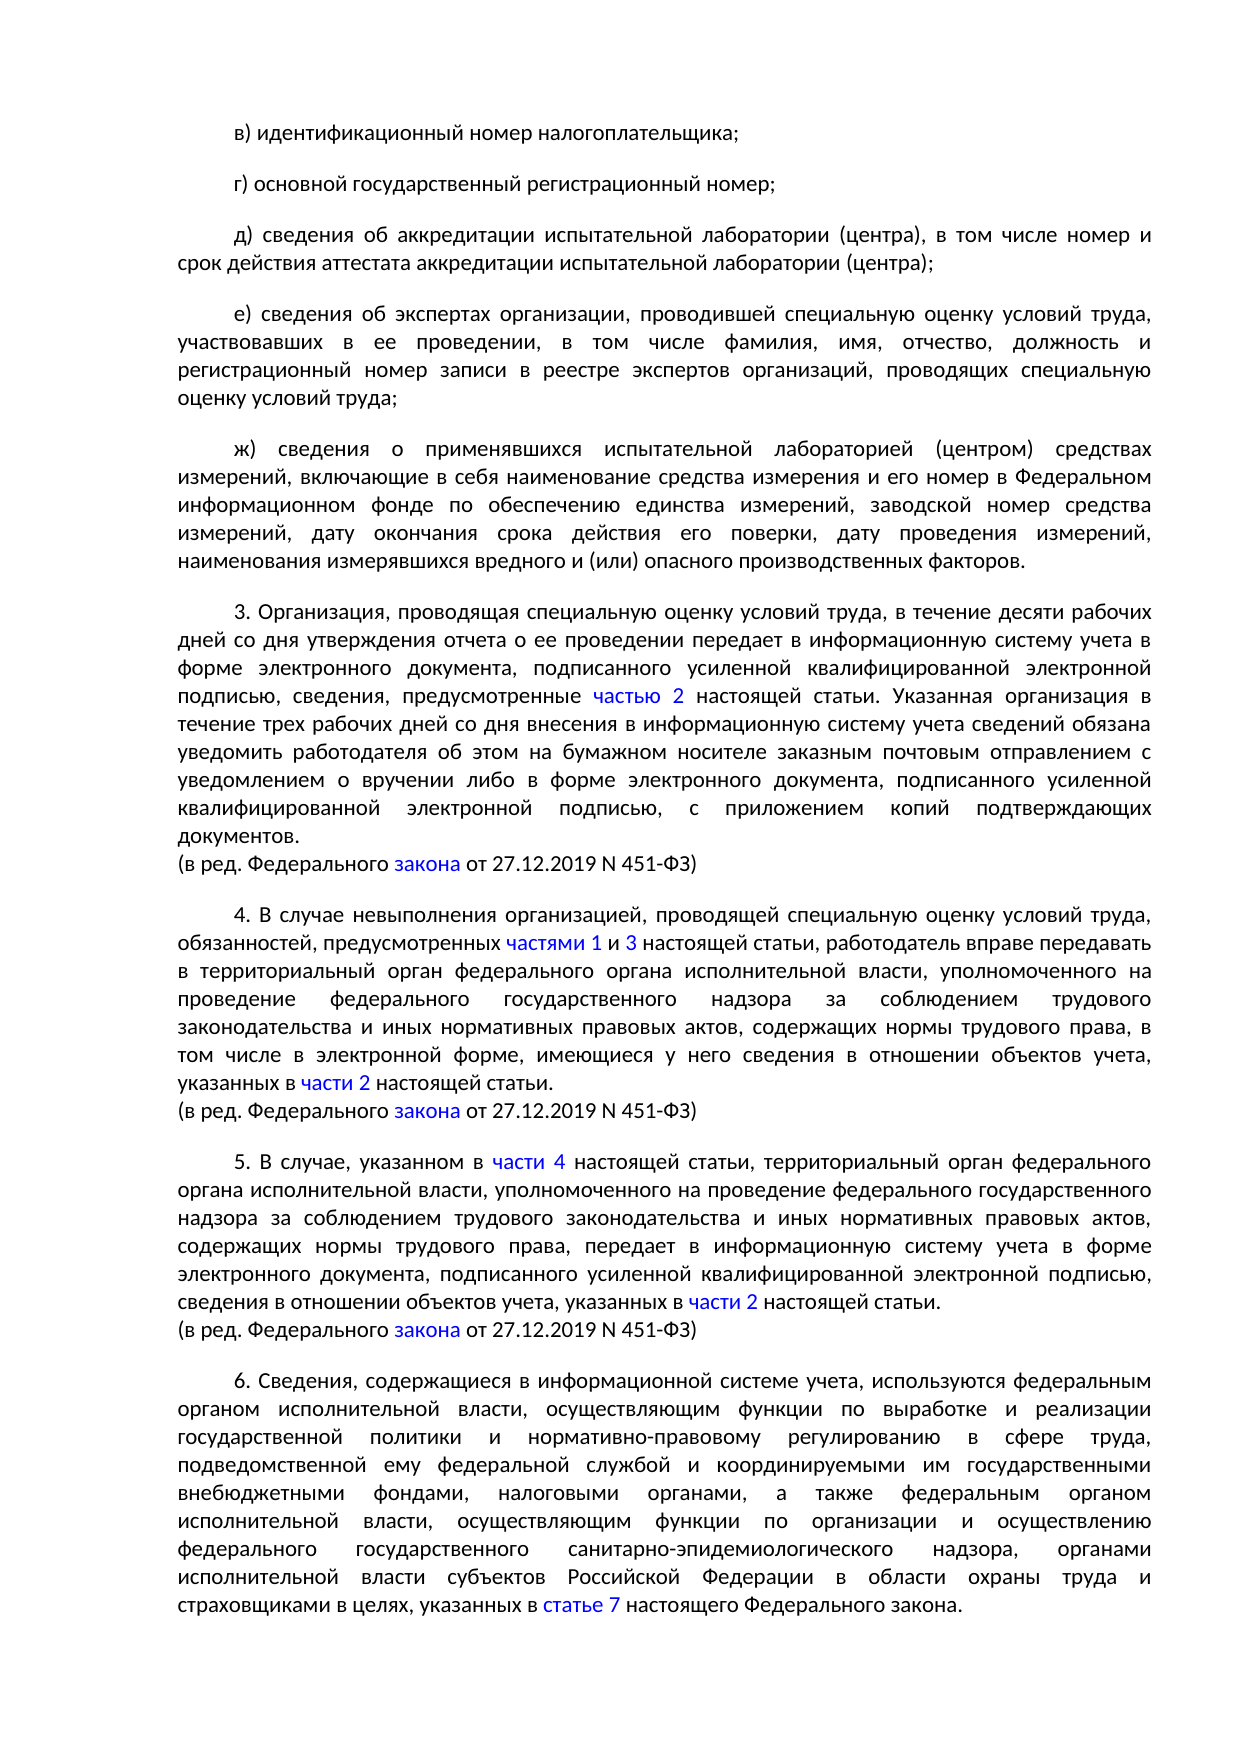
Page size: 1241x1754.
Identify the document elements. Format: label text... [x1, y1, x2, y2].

text (в ред. Федерального закона от 27.12.2019 N 451-ФЗ) [177, 1315, 1152, 1343]
text д) сведения об аккредитации испытательной лаборатории (центра), в том числе номер и срок действия аттестата аккредитации испытательной лаборатории (центра); [177, 220, 1152, 276]
text г) основной государственный регистрационный номер; [177, 169, 1152, 197]
text (в ред. Федерального закона от 27.12.2019 N 451-ФЗ) [177, 1096, 1152, 1124]
text 6. Сведения, содержащиеся в информационной системе учета, используются федеральным органом исполнительной власти, осуществляющим функции по выработке и реализации государственной политики и нормативно-правовому регулированию в сфере труда, подведомственной ему федеральной службой и координируемыми им государственными внебюджетными фондами, налоговыми органами, а также федеральным органом исполнительной власти, осуществляющим функции по организации и осуществлению федерального государственного санитарно-эпидемиологического надзора, органами исполнительной власти субъектов Российской Федерации в области охраны труда и страховщиками в целях, указанных в статье 7 настоящего Федерального закона. [177, 1366, 1152, 1618]
text 4. В случае невыполнения организацией, проводящей специальную оценку условий труда, обязанностей, предусмотренных частями 1 и 3 настоящей статьи, работодатель вправе передавать в территориальный орган федерального органа исполнительной власти, уполномоченного на проведение федерального государственного надзора за соблюдением трудового законодательства и иных нормативных правовых актов, содержащих нормы трудового права, в том числе в электронной форме, имеющиеся у него сведения в отношении объектов учета, указанных в части 2 настоящей статьи. [177, 900, 1152, 1096]
text 5. В случае, указанном в части 4 настоящей статьи, территориальный орган федерального органа исполнительной власти, уполномоченного на проведение федерального государственного надзора за соблюдением трудового законодательства и иных нормативных правовых актов, содержащих нормы трудового права, передает в информационную систему учета в форме электронного документа, подписанного усиленной квалифицированной электронной подписью, сведения в отношении объектов учета, указанных в части 2 настоящей статьи. [177, 1147, 1152, 1315]
text 3. Организация, проводящая специальную оценку условий труда, в течение десяти рабочих дней со дня утверждения отчета о ее проведении передает в информационную систему учета в форме электронного документа, подписанного усиленной квалифицированной электронной подписью, сведения, предусмотренные частью 2 настоящей статьи. Указанная организация в течение трех рабочих дней со дня внесения в информационную систему учета сведений обязана уведомить работодателя об этом на бумажном носителе заказным почтовым отправлением с уведомлением о вручении либо в форме электронного документа, подписанного усиленной квалифицированной электронной подписью, с приложением копий подтверждающих документов. [177, 597, 1152, 849]
text е) сведения об экспертах организации, проводившей специальную оценку условий труда, участвовавших в ее проведении, в том числе фамилия, имя, отчество, должность и регистрационный номер записи в реестре экспертов организаций, проводящих специальную оценку условий труда; [177, 299, 1152, 411]
text в) идентификационный номер налогоплательщика; [177, 118, 1152, 146]
text (в ред. Федерального закона от 27.12.2019 N 451-ФЗ) [177, 849, 1152, 877]
text ж) сведения о применявшихся испытательной лабораторией (центром) средствах измерений, включающие в себя наименование средства измерения и его номер в Федеральном информационном фонде по обеспечению единства измерений, заводской номер средства измерений, дату окончания срока действия его поверки, дату проведения измерений, наименования измерявшихся вредного и (или) опасного производственных факторов. [177, 434, 1152, 574]
